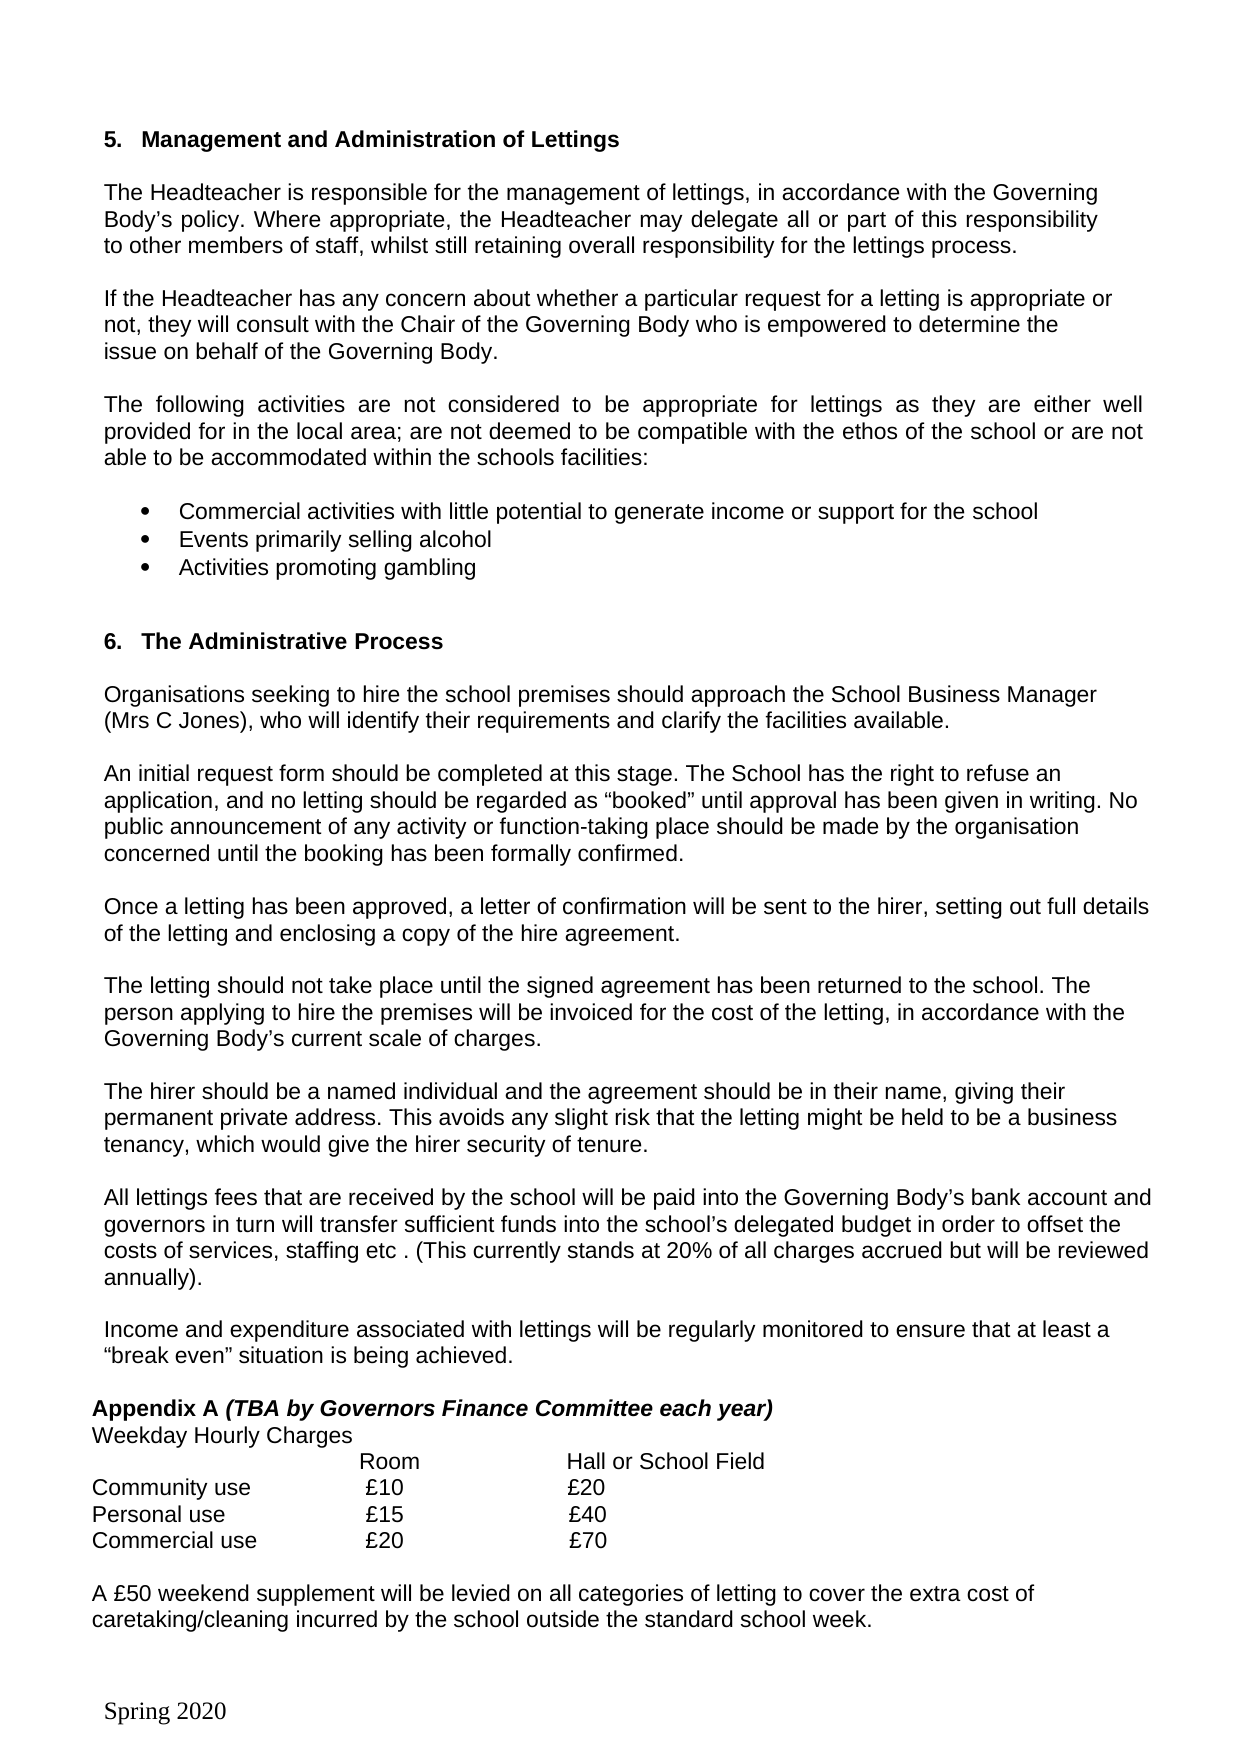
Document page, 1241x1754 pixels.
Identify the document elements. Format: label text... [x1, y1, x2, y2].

list Commercial activities with little potential to generate income or support for the school [141, 497, 1163, 525]
list Events primarily selling alcohol [141, 525, 1163, 553]
text Appendix A (TBA by Governors Finance Committee each year) [92, 1395, 1163, 1422]
subtitle The Administrative Process [103, 628, 1163, 655]
text If the Headteacher has any concern about whether a particular request for a letting is appropriate or not, they will consult with the Chair of the Governing Body who is empowered to determine the issue on behalf of the Governing Body. [103, 285, 1114, 364]
text Once a letting has been approved, a letter of confirmation will be sent to the hirer, setting out full details of the letting and enclosing a copy of the hire agreement. [103, 893, 1151, 946]
text Community use £10 £20 [92, 1474, 1163, 1501]
text The hirer should be a named individual and the agreement should be in their name, giving their permanent private address. This avoids any slight risk that the letting might be held to be a business tenancy, which would give the hirer security of tenure. [103, 1078, 1119, 1157]
text The following activities are not considered to be appropriate for lettings as they are either well provided for in the local area; are not deemed to be compatible with the ethos of the school or are not able to be accommodated within the schools facilities: [103, 391, 1144, 470]
text Organisations seeking to hire the school premises should approach the School Business Manager (Mrs C Jones), who will identify their requirements and clarify the facilities available. [103, 681, 1103, 734]
text Income and expenditure associated with lettings will be regularly monitored to ensure that at least a “break even” situation is being achieved. [103, 1316, 1163, 1369]
text A £50 weekend supplement will be levied on all categories of letting to cover the extra cost of caretaking/cleaning incurred by the school outside the standard school week. [92, 1580, 1163, 1632]
list Management and Administration of Lettings [103, 126, 1163, 153]
text Weekday Hourly Charges [92, 1422, 1163, 1448]
text Commercial use £20 £70 [92, 1527, 1163, 1553]
text Room Hall or School Field [92, 1448, 1163, 1474]
text Personal use £15 £40 [92, 1501, 1163, 1527]
text The letting should not take place until the signed agreement has been returned to the school. The person applying to hire the premises will be invoiced for the cost of the letting, in accordance with the Governing Body’s current scale of charges. [103, 972, 1127, 1051]
list Activities promoting gambling [141, 553, 1163, 581]
text The Headteacher is responsible for the management of lettings, in accordance with the Governing Body’s policy. Where appropriate, the Headteacher may delegate all or part of this responsibility to other members of staff, whilst still retaining overall responsibility for the lettings process. [103, 179, 1099, 258]
text All lettings fees that are received by the school will be paid into the Governing Body’s bank account and governors in turn will transfer sufficient funds into the school’s delegated budget in order to offset the costs of services, staffing etc . (This currently stands at 20% of all charges accrued but will be reviewed annually). [103, 1184, 1163, 1290]
text An initial request form should be completed at this stage. The School has the right to refuse an application, and no letting should be regarded as “booked” until approval has been given in writing. No public announcement of any activity or function-taking place should be made by the organisation concerned until the booking has been formally confirmed. [103, 760, 1139, 866]
